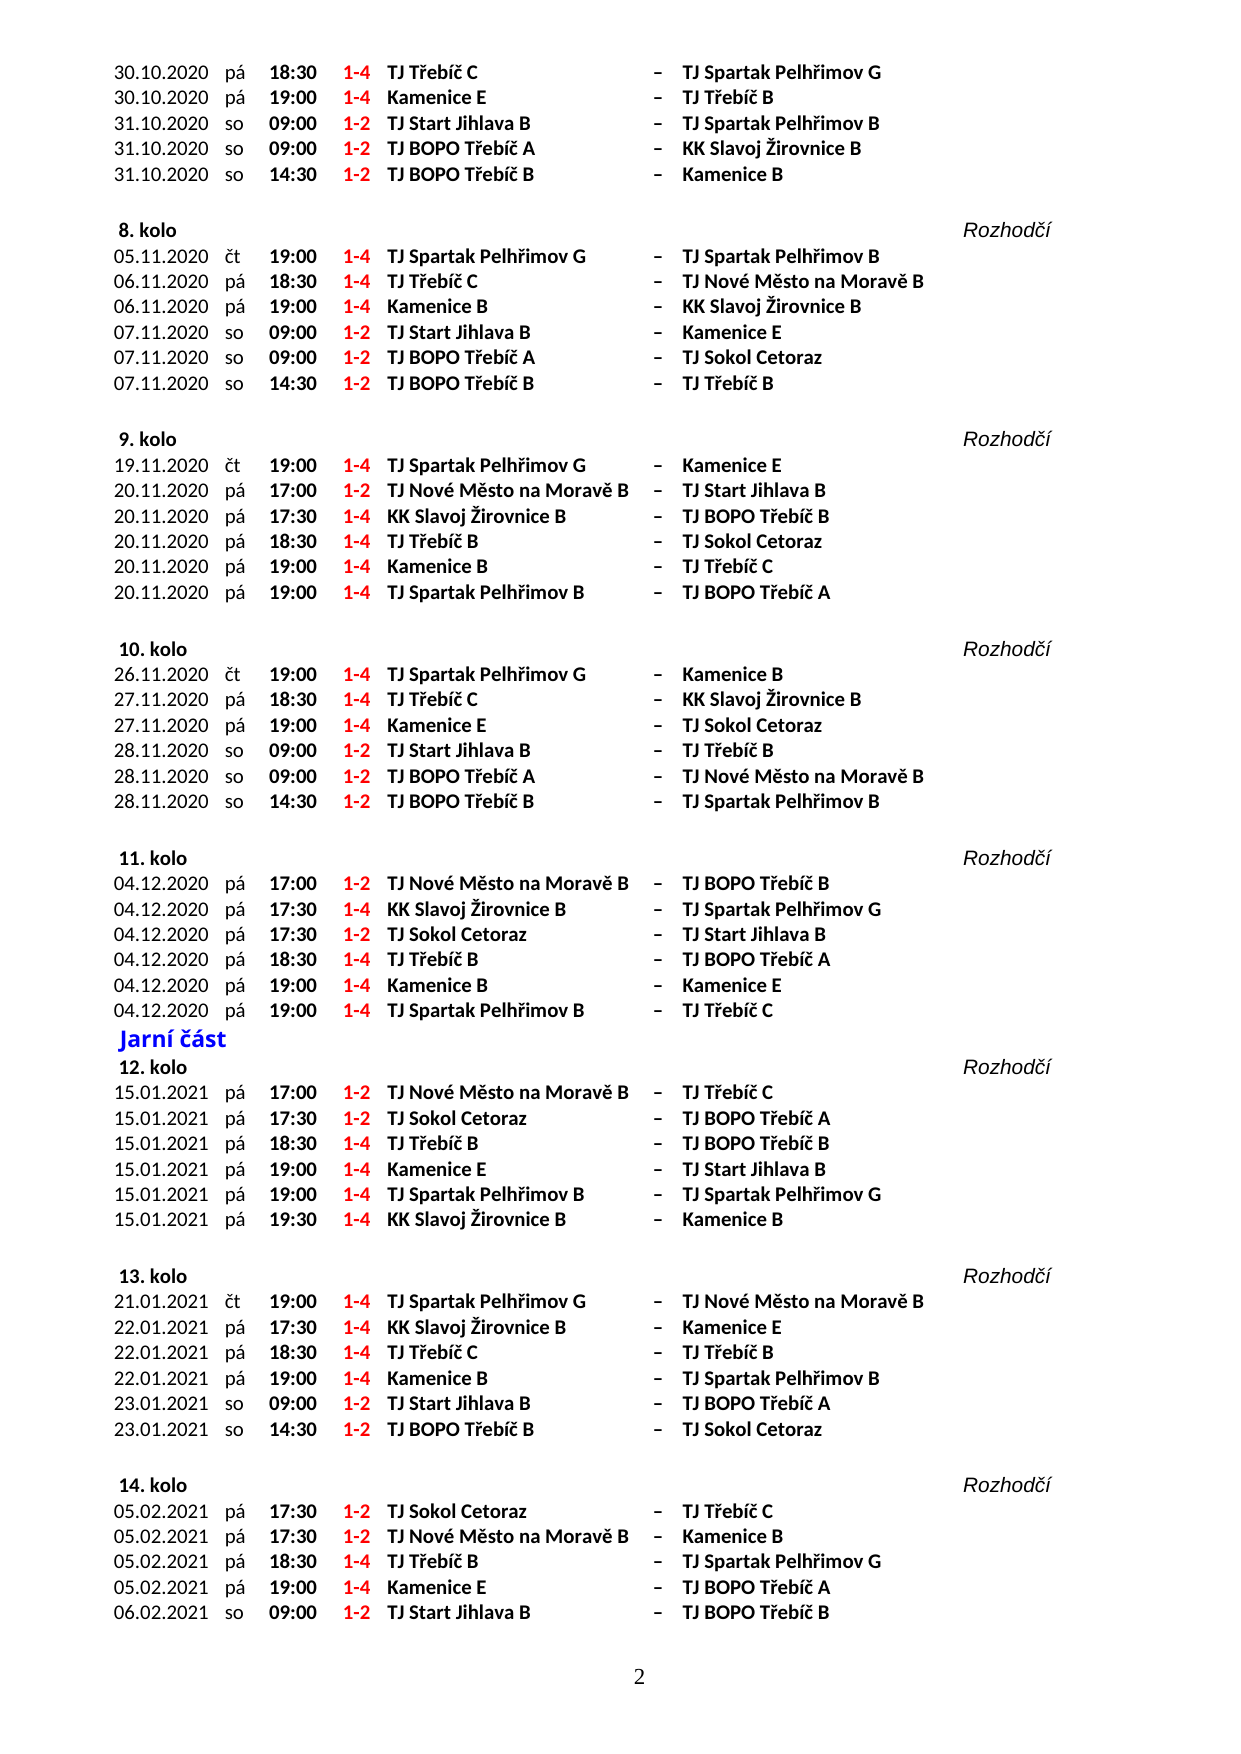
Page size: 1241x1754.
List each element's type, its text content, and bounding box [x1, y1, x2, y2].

text 27.11.2020 pá 18:30 1-4 TJ Třebíč C – KK Slavoj Žirovnice B [114, 687, 1137, 712]
text 11. kolo Rozhodčí [114, 814, 1137, 870]
text 20.11.2020 pá 19:00 1-4 TJ Spartak Pelhřimov B – TJ BOPO Třebíč A [114, 579, 1137, 604]
text 04.12.2020 pá 18:30 1-4 TJ Třebíč B – TJ BOPO Třebíč A [114, 947, 1137, 972]
text 27.11.2020 pá 19:00 1-4 Kamenice E – TJ Sokol Cetoraz [114, 712, 1137, 737]
text 31.10.2020 so 09:00 1-2 TJ BOPO Třebíč A – KK Slavoj Žirovnice B [114, 135, 1137, 161]
text 9. kolo Rozhodčí [114, 395, 1137, 452]
text 05.02.2021 pá 18:30 1-4 TJ Třebíč B – TJ Spartak Pelhřimov G [114, 1549, 1137, 1574]
text 04.12.2020 pá 17:30 1-2 TJ Sokol Cetoraz – TJ Start Jihlava B [114, 921, 1137, 947]
text 23.01.2021 so 09:00 1-2 TJ Start Jihlava B – TJ BOPO Třebíč A [114, 1390, 1137, 1416]
text 22.01.2021 pá 19:00 1-4 Kamenice B – TJ Spartak Pelhřimov B [114, 1365, 1137, 1390]
text 22.01.2021 pá 18:30 1-4 TJ Třebíč C – TJ Třebíč B [114, 1339, 1137, 1365]
text 06.11.2020 pá 18:30 1-4 TJ Třebíč C – TJ Nové Město na Moravě B [114, 268, 1137, 294]
text 05.02.2021 pá 19:00 1-4 Kamenice E – TJ BOPO Třebíč A [114, 1574, 1137, 1599]
text 19.11.2020 čt 19:00 1-4 TJ Spartak Pelhřimov G – Kamenice E [114, 452, 1137, 477]
text 15.01.2021 pá 19:30 1-4 KK Slavoj Žirovnice B – Kamenice B [114, 1207, 1137, 1232]
text 30.10.2020 pá 18:30 1-4 TJ Třebíč C – TJ Spartak Pelhřimov G [114, 59, 1137, 84]
text 8. kolo Rozhodčí [114, 186, 1137, 243]
text 20.11.2020 pá 19:00 1-4 Kamenice B – TJ Třebíč C [114, 554, 1137, 579]
text 28.11.2020 so 09:00 1-2 TJ Start Jihlava B – TJ Třebíč B [114, 737, 1137, 763]
text 15.01.2021 pá 18:30 1-4 TJ Třebíč B – TJ BOPO Třebíč B [114, 1130, 1137, 1156]
text 15.01.2021 pá 17:30 1-2 TJ Sokol Cetoraz – TJ BOPO Třebíč A [114, 1105, 1137, 1130]
text 26.11.2020 čt 19:00 1-4 TJ Spartak Pelhřimov G – Kamenice B [114, 661, 1137, 687]
text 30.10.2020 pá 19:00 1-4 Kamenice E – TJ Třebíč B [114, 84, 1137, 110]
text 05.02.2021 pá 17:30 1-2 TJ Sokol Cetoraz – TJ Třebíč C [114, 1498, 1137, 1523]
text 05.11.2020 čt 19:00 1-4 TJ Spartak Pelhřimov G – TJ Spartak Pelhřimov B [114, 243, 1137, 268]
text 14. kolo Rozhodčí [114, 1441, 1137, 1498]
text 15.01.2021 pá 19:00 1-4 TJ Spartak Pelhřimov B – TJ Spartak Pelhřimov G [114, 1181, 1137, 1207]
text 04.12.2020 pá 17:30 1-4 KK Slavoj Žirovnice B – TJ Spartak Pelhřimov G [114, 896, 1137, 921]
text 31.10.2020 so 09:00 1-2 TJ Start Jihlava B – TJ Spartak Pelhřimov B [114, 110, 1137, 135]
text 20.11.2020 pá 18:30 1-4 TJ Třebíč B – TJ Sokol Cetoraz [114, 528, 1137, 554]
text 04.12.2020 pá 19:00 1-4 TJ Spartak Pelhřimov B – TJ Třebíč C [114, 997, 1137, 1023]
text 21.01.2021 čt 19:00 1-4 TJ Spartak Pelhřimov G – TJ Nové Město na Moravě B [114, 1289, 1137, 1314]
text 28.11.2020 so 14:30 1-2 TJ BOPO Třebíč B – TJ Spartak Pelhřimov B [114, 788, 1137, 814]
text 13. kolo Rozhodčí [114, 1232, 1137, 1289]
text 07.11.2020 so 14:30 1-2 TJ BOPO Třebíč B – TJ Třebíč B [114, 370, 1137, 395]
text 20.11.2020 pá 17:30 1-4 KK Slavoj Žirovnice B – TJ BOPO Třebíč B [114, 503, 1137, 528]
text 10. kolo Rozhodčí [114, 604, 1137, 661]
text 04.12.2020 pá 17:00 1-2 TJ Nové Město na Moravě B – TJ BOPO Třebíč B [114, 870, 1137, 896]
text 07.11.2020 so 09:00 1-2 TJ Start Jihlava B – Kamenice E [114, 319, 1137, 344]
text 12. kolo Rozhodčí [114, 1023, 1137, 1079]
text 04.12.2020 pá 19:00 1-4 Kamenice B – Kamenice E [114, 972, 1137, 997]
text 22.01.2021 pá 17:30 1-4 KK Slavoj Žirovnice B – Kamenice E [114, 1314, 1137, 1339]
text 07.11.2020 so 09:00 1-2 TJ BOPO Třebíč A – TJ Sokol Cetoraz [114, 344, 1137, 370]
text 06.02.2021 so 09:00 1-2 TJ Start Jihlava B – TJ BOPO Třebíč B [114, 1599, 1137, 1625]
text 15.01.2021 pá 17:00 1-2 TJ Nové Město na Moravě B – TJ Třebíč C [114, 1079, 1137, 1105]
text 23.01.2021 so 14:30 1-2 TJ BOPO Třebíč B – TJ Sokol Cetoraz [114, 1416, 1137, 1441]
text 05.02.2021 pá 17:30 1-2 TJ Nové Město na Moravě B – Kamenice B [114, 1523, 1137, 1549]
text 15.01.2021 pá 19:00 1-4 Kamenice E – TJ Start Jihlava B [114, 1156, 1137, 1181]
text 28.11.2020 so 09:00 1-2 TJ BOPO Třebíč A – TJ Nové Město na Moravě B [114, 763, 1137, 788]
text 06.11.2020 pá 19:00 1-4 Kamenice B – KK Slavoj Žirovnice B [114, 294, 1137, 319]
text 20.11.2020 pá 17:00 1-2 TJ Nové Město na Moravě B – TJ Start Jihlava B [114, 477, 1137, 503]
text 31.10.2020 so 14:30 1-2 TJ BOPO Třebíč B – Kamenice B [114, 161, 1137, 186]
